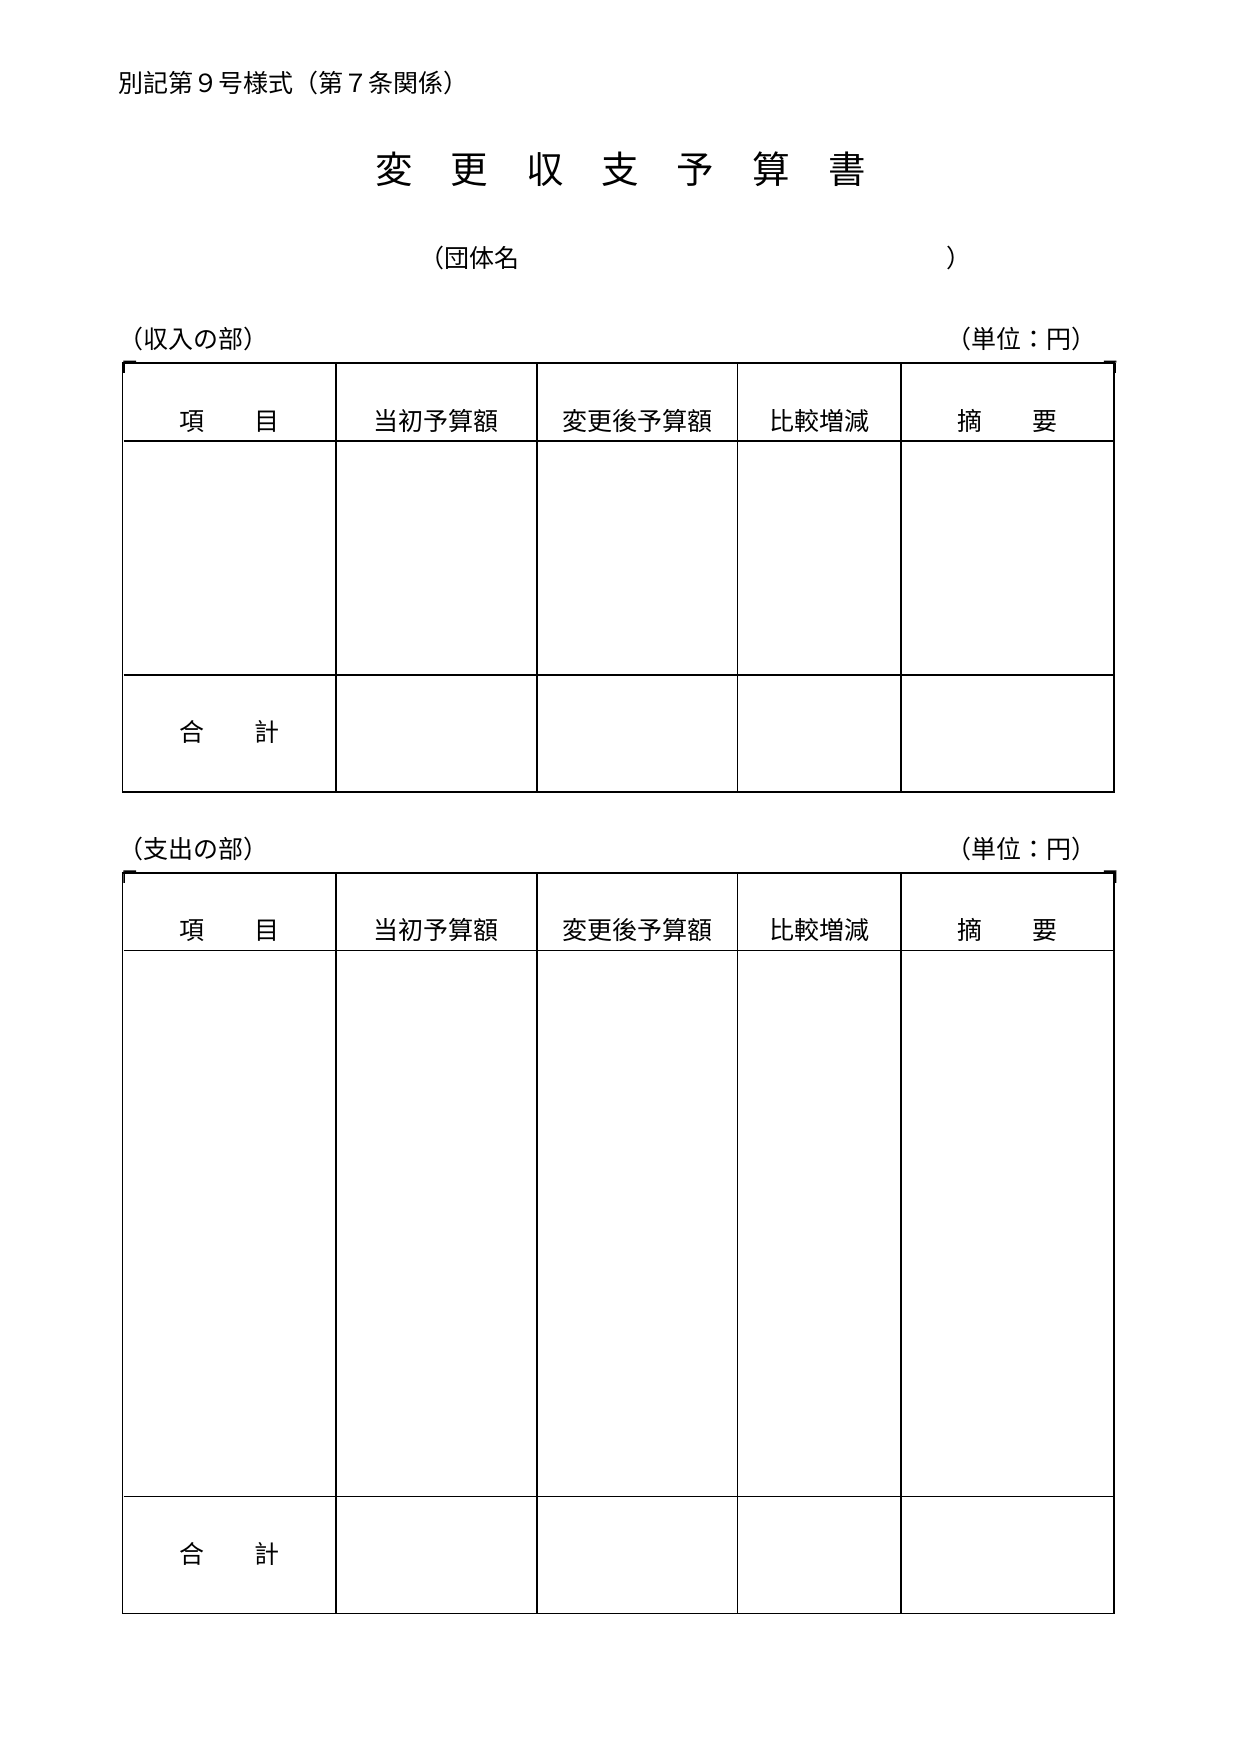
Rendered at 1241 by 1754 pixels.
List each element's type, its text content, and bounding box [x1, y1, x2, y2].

table_header 当初予算額 [337, 364, 536, 440]
table_cell 合 計 [123, 1497, 335, 1612]
table_cell 合 計 [123, 675, 335, 791]
table_cell [123, 951, 335, 1496]
table_cell [337, 1497, 536, 1612]
table_cell [123, 441, 335, 674]
table_cell [538, 951, 737, 1496]
table_cell [738, 951, 900, 1496]
text 変 更 収 支 予 算 書 [375, 143, 1130, 194]
text 別記第９号様式（第７条関係） [118, 65, 1130, 99]
table_cell [538, 676, 737, 791]
table_header 比較増減 [738, 364, 900, 440]
table_header 変更後予算額 [538, 874, 737, 950]
table_header 変更後予算額 [538, 364, 737, 440]
table_cell [538, 1497, 737, 1612]
table_cell [738, 442, 900, 674]
table_cell [337, 676, 536, 791]
text （支出の部） （単位：円） [118, 832, 1130, 866]
table_header 当初予算額 [337, 874, 536, 950]
text （団体名 ） [419, 241, 1130, 275]
table_header 比較増減 [738, 874, 900, 950]
table_cell [902, 951, 1113, 1496]
table_cell [902, 676, 1113, 791]
table_cell [902, 1497, 1113, 1612]
table_cell [538, 442, 737, 674]
table_cell [738, 676, 900, 791]
text （収入の部） （単位：円） [118, 322, 1130, 356]
table_header 項 目 [123, 364, 335, 440]
table_cell [337, 442, 536, 674]
table_header 項 目 [123, 874, 335, 950]
table_cell [902, 442, 1113, 674]
table_header 摘 要 [902, 364, 1113, 440]
table_cell [337, 951, 536, 1496]
table_header 摘 要 [902, 874, 1113, 950]
table_cell [738, 1497, 900, 1612]
